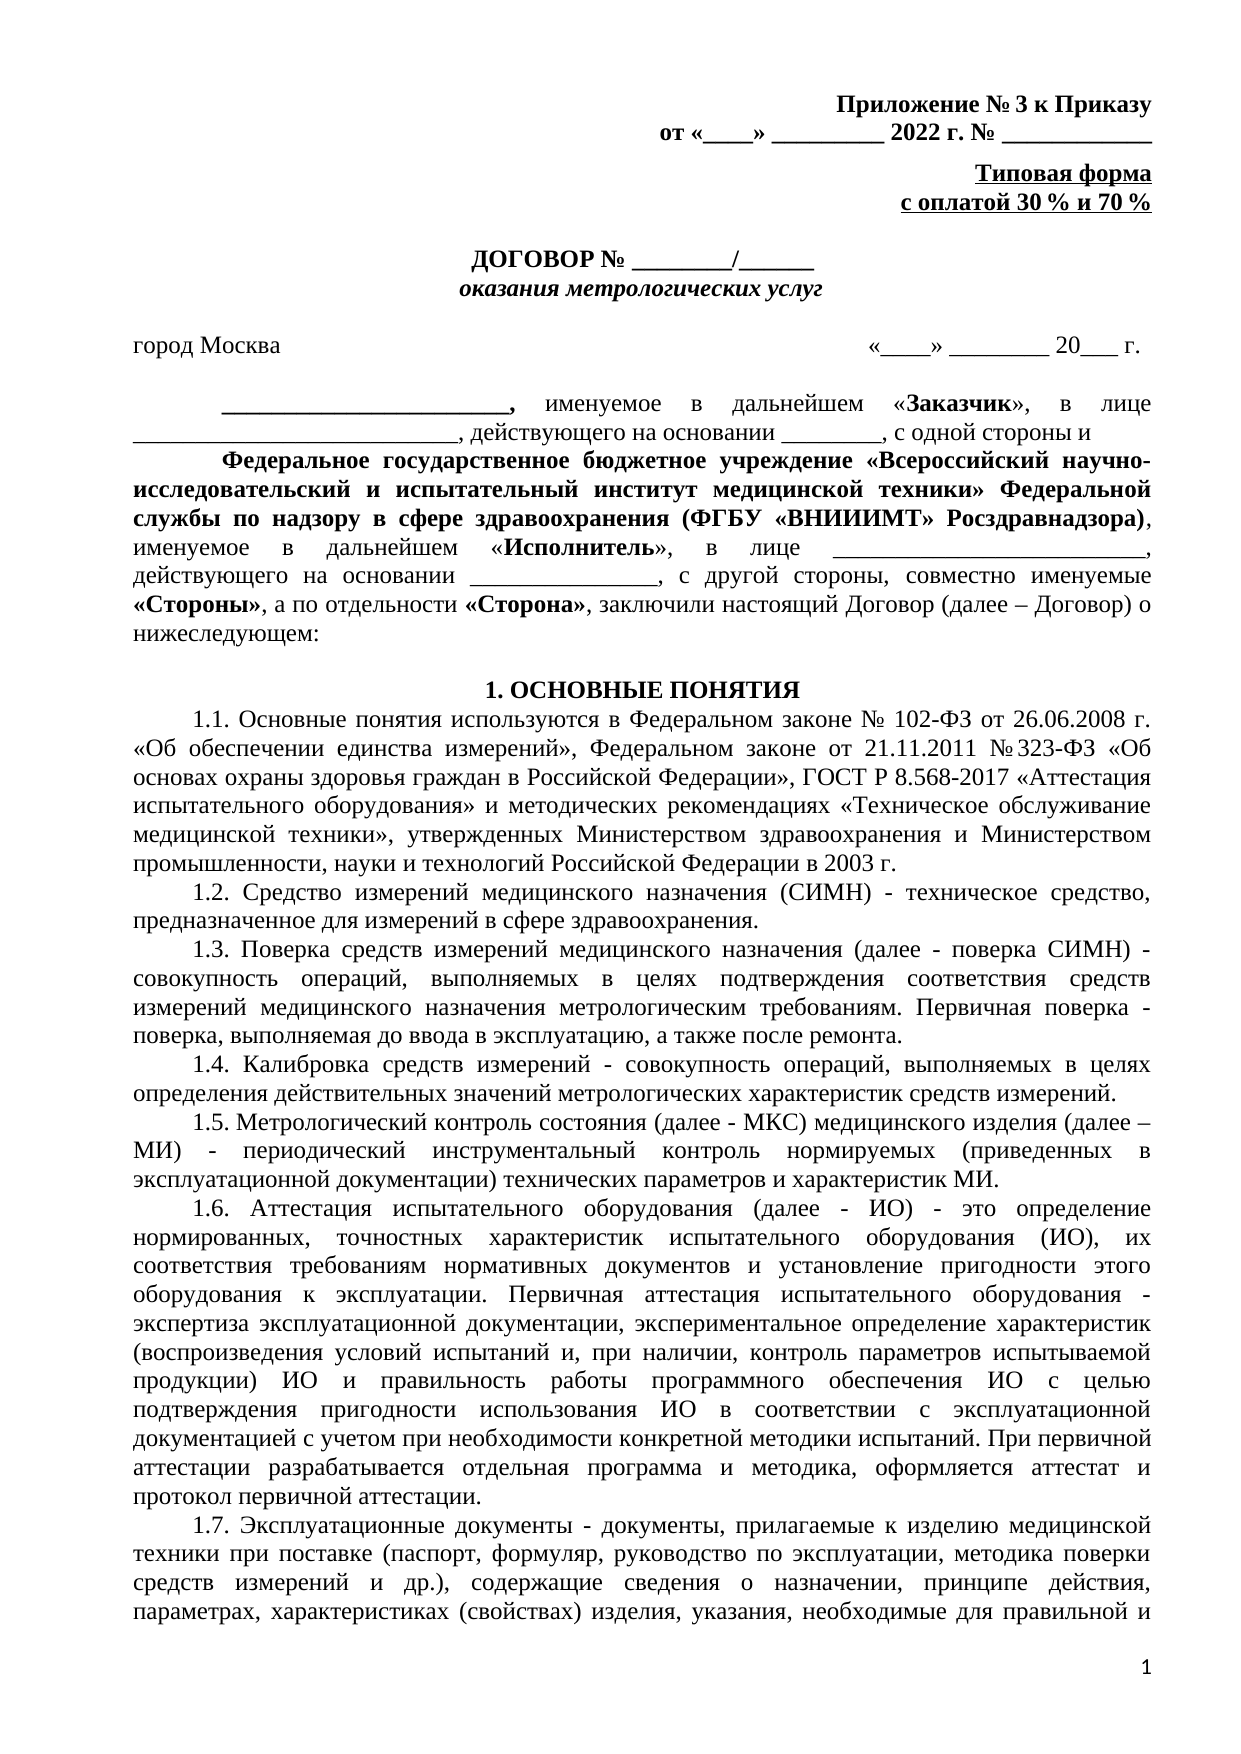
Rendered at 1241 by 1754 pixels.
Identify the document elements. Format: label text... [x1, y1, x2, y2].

text 1.6. Аттестация испытательного оборудования (далее - ИО) - это определение нормированных, точностных характеристик испытательного оборудования (ИО), их соответствия требованиям нормативных документов и установление пригодности этого оборудования к эксплуатации. Первичная аттестация испытательного оборудования - экспертиза эксплуатационной документации, экспериментальное определение характеристик (воспроизведения условий испытаний и, при наличии, контроль параметров испытываемой продукции) ИО и правильность работы программного обеспечения ИО с целью подтверждения пригодности использования ИО в соответствии с эксплуатационной документацией с учетом при необходимости конкретной методики испытаний. При первичной аттестации разрабатывается отдельная программа и методика, оформляется аттестат и протокол первичной аттестации. [133, 1193, 1152, 1510]
text 1.3. Поверка средств измерений медицинского назначения (далее - поверка СИМН) - совокупность операций, выполняемых в целях подтверждения соответствия средств измерений медицинского назначения метрологическим требованиям. Первичная поверка - поверка, выполняемая до ввода в эксплуатацию, а также после ремонта. [133, 934, 1152, 1049]
text Типовая форма [133, 158, 1152, 187]
text _______________________, именуемое в дальнейшем «Заказчик», в лице __________________________, действующего на основании ________, с одной стороны и [133, 388, 1152, 446]
text город Москва «____» ________ 20___ г. [133, 331, 1152, 359]
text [133, 1510, 1152, 1625]
text 1. ОСНОВНЫЕ ПОНЯТИЯ [133, 676, 1152, 704]
text ДОГОВОР № ________/______ [133, 244, 1152, 273]
text Федеральное государственное бюджетное учреждение «Всероссийский научно-исследовательский и испытательный институт медицинской техники» Федеральной службы по надзору в сфере здравоохранения (ФГБУ «ВНИИИМТ» Росздравнадзора), именуемое в дальнейшем «Исполнитель», в лице _________________________, действующего на основании _______________, с другой стороны, совместно именуемые «Стороны», а по отдельности «Сторона», заключили настоящий Договор (далее – Договор) о нижеследующем: [133, 446, 1152, 647]
text 1.4. Калибровка средств измерений - совокупность операций, выполняемых в целях определения действительных значений метрологических характеристик средств измерений. [133, 1049, 1152, 1107]
text 1.5. Метрологический контроль состояния (далее - МКС) медицинского изделия (далее – МИ) - периодический инструментальный контроль нормируемых (приведенных в эксплуатационной документации) технических параметров и характеристик МИ. [133, 1107, 1152, 1193]
text Приложение № 3 к Приказу [133, 89, 1152, 117]
text 1.2. Средство измерений медицинского назначения (СИМН) - техническое средство, предназначенное для измерений в сфере здравоохранения. [133, 877, 1152, 934]
text оказания метрологических услуг [133, 273, 1152, 302]
text с оплатой 30 % и 70 % [133, 187, 1152, 216]
text от «____» _________ 2022 г. № ____________ [133, 117, 1152, 146]
text 1.1. Основные понятия используются в Федеральном законе № 102-ФЗ от 26.06.2008 г. «Об обеспечении единства измерений», Федеральном законе от 21.11.2011 № 323-ФЗ «Об основах охраны здоровья граждан в Российской Федерации», ГОСТ Р 8.568-2017 «Аттестация испытательного оборудования» и методических рекомендациях «Техническое обслуживание медицинской техники», утвержденных Министерством здравоохранения и Министерством промышленности, науки и технологий Российской Федерации в 2003 г. [133, 704, 1152, 877]
